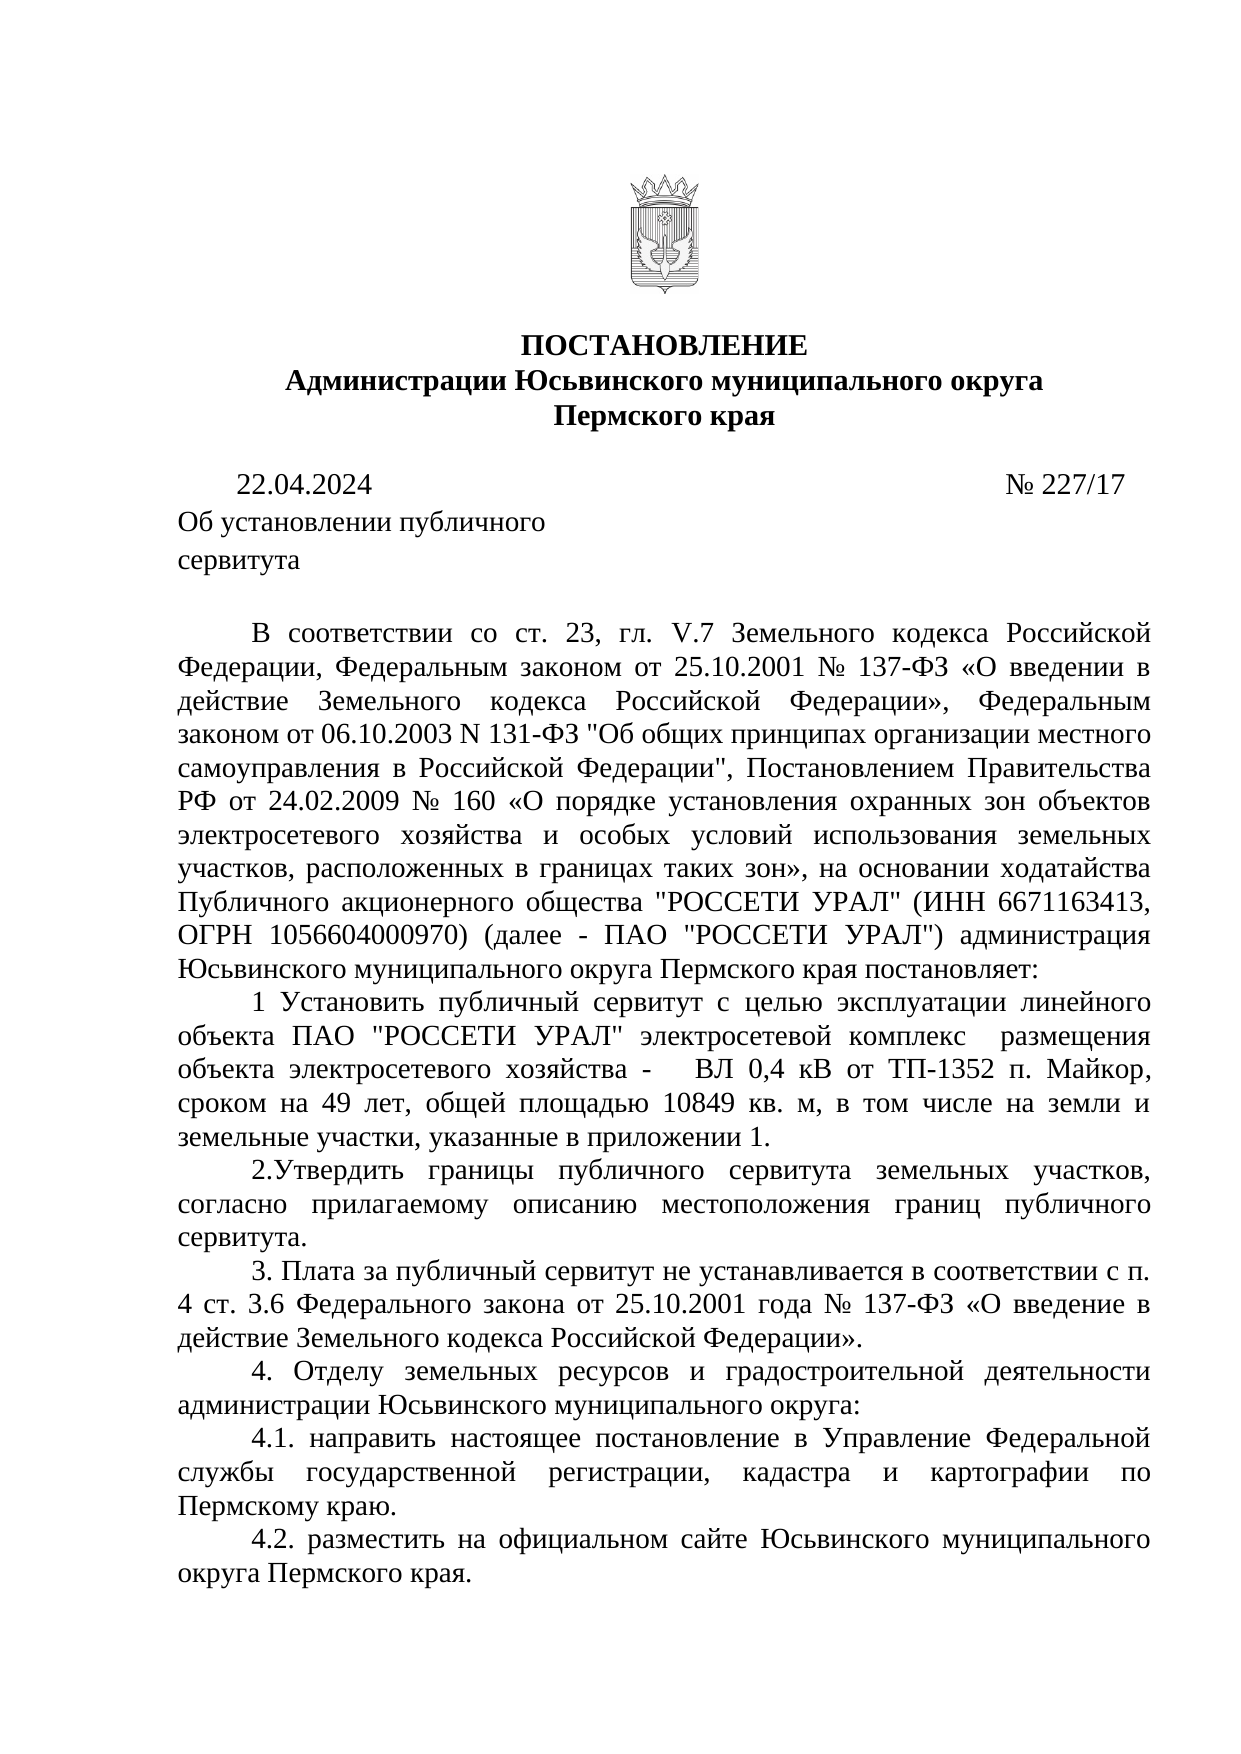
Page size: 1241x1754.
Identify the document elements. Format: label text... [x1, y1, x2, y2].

text 2.Утвердить границы публичного сервитута земельных участков, согласно прилагаемому описанию местоположения границ публичного сервитута. [177, 1152, 1152, 1253]
picture [630, 174, 699, 294]
text 4. Отделу земельных ресурсов и градостроительной деятельности администрации Юсьвинского муниципального округа: [177, 1353, 1152, 1421]
text 1 Установить публичный сервитут с целью эксплуатации линейного объекта ПАО "РОССЕТИ УРАЛ" электросетевой комплекс размещения объекта электросетевого хозяйства - ВЛ 0,4 кВ от ТП-1352 п. Майкор, сроком на 49 лет, общей площадью 10849 кв. м, в том числе на земли и земельные участки, указанные в приложении 1. [177, 984, 1152, 1152]
text ПОСТАНОВЛЕНИЕ [177, 327, 1152, 362]
text сервитута [177, 539, 1152, 577]
text Администрации Юсьвинского муниципального округа [177, 362, 1152, 397]
text Об установлении публичного [177, 501, 1152, 539]
text Пермского края [177, 397, 1152, 431]
text 22.04.2024 № 227/17 [177, 466, 1152, 501]
text 4.1. направить настоящее постановление в Управление Федеральной службы государственной регистрации, кадастра и картографии по Пермскому краю. [177, 1421, 1152, 1521]
text 4.2. разместить на официальном сайте Юсьвинского муниципального округа Пермского края. [177, 1521, 1152, 1588]
text 3. Плата за публичный сервитут не устанавливается в соответствии с п. 4 ст. 3.6 Федерального закона от 25.10.2001 года № 137-ФЗ «О введение в действие Земельного кодекса Российской Федерации». [177, 1253, 1152, 1353]
text В соответствии со ст. 23, гл. V.7 Земельного кодекса Российской Федерации, Федеральным законом от 25.10.2001 № 137-ФЗ «О введении в действие Земельного кодекса Российской Федерации», Федеральным законом от 06.10.2003 N 131-ФЗ "Об общих принципах организации местного самоуправления в Российской Федерации", Постановлением Правительства РФ от 24.02.2009 № 160 «О порядке установления охранных зон объектов электросетевого хозяйства и особых условий использования земельных участков, расположенных в границах таких зон», на основании ходатайства Публичного акционерного общества "РОССЕТИ УРАЛ" (ИНН 6671163413, ОГРН 1056604000970) (далее - ПАО "РОССЕТИ УРАЛ") администрация Юсьвинского муниципального округа Пермского края постановляет: [177, 616, 1152, 984]
